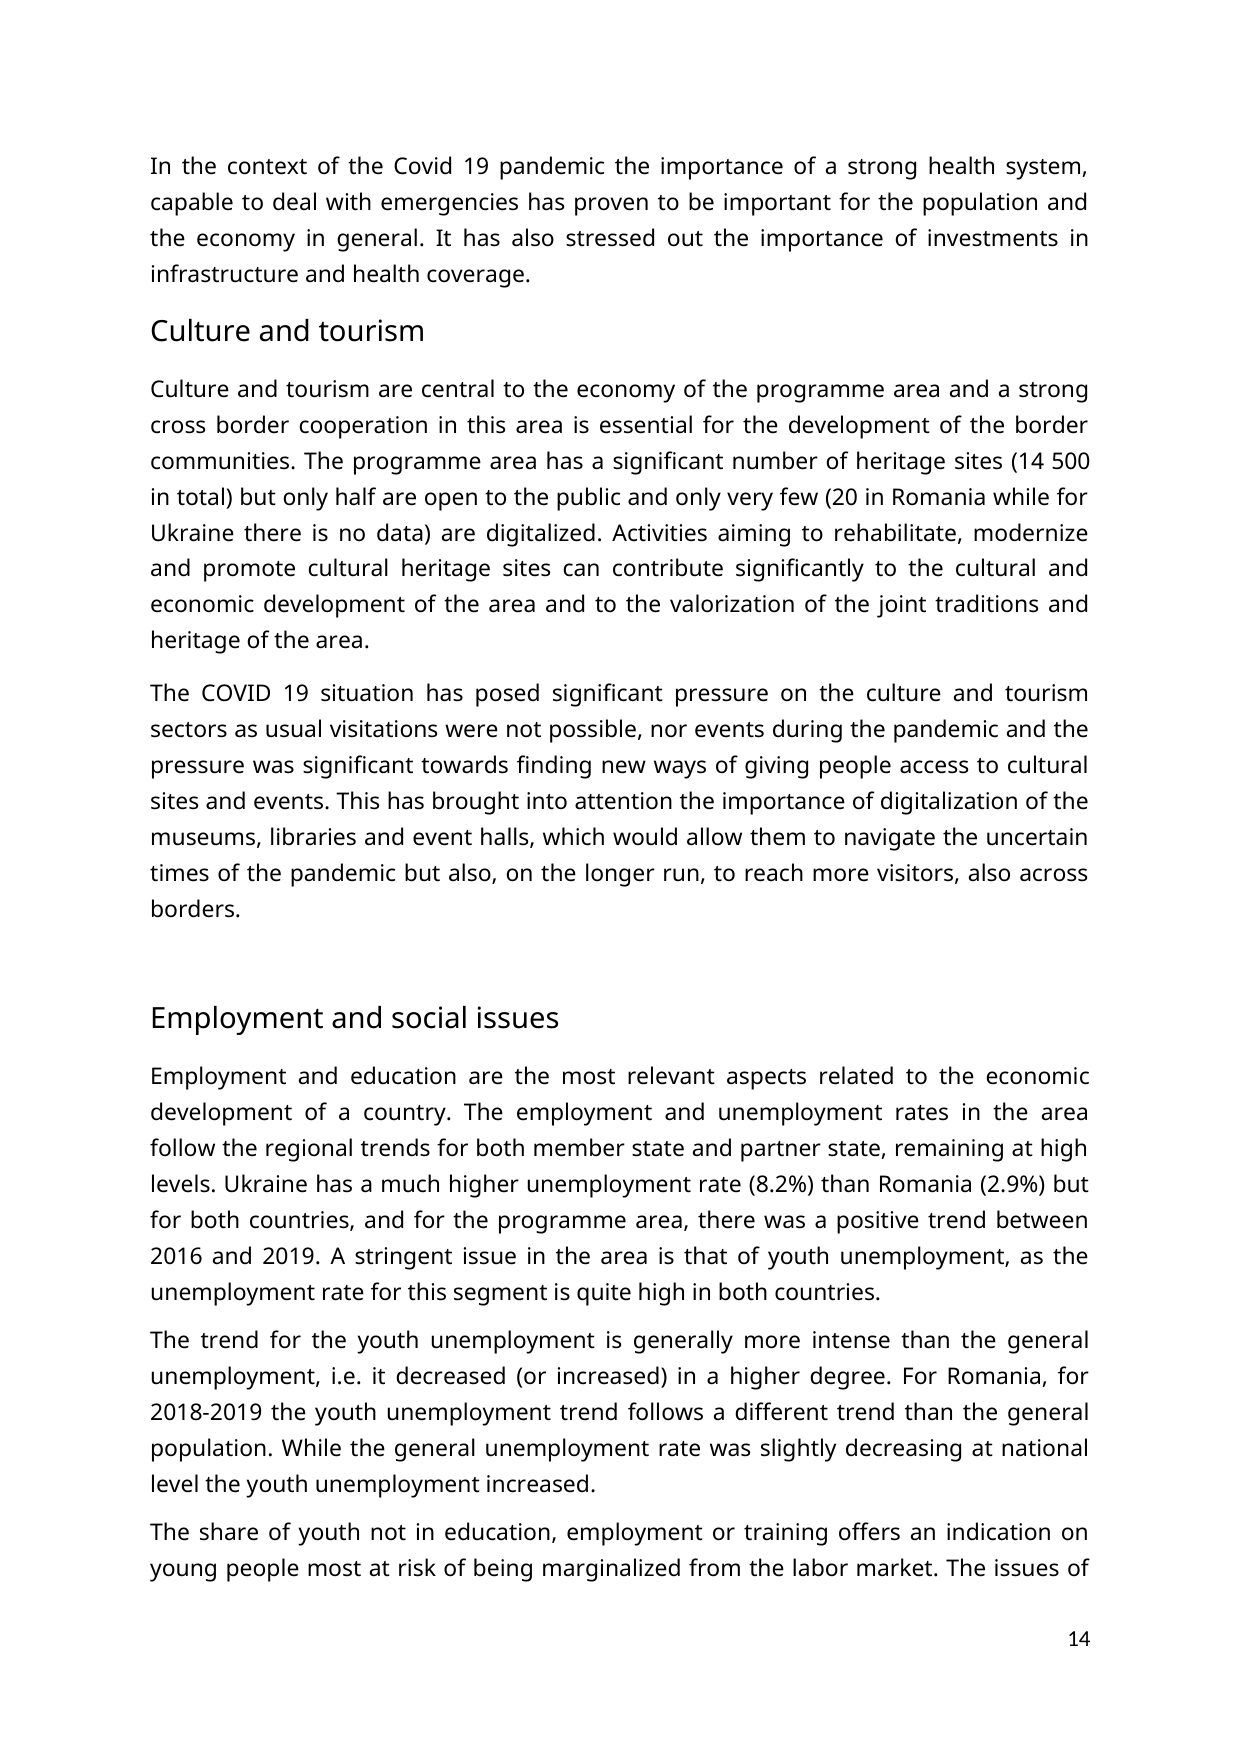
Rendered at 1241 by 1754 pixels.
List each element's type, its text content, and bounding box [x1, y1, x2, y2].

text Culture and tourism are central to the economy of the programme area and a strong cross border cooperation in this area is essential for the development of the border communities. The programme area has a significant number of heritage sites (14 500 in total) but only half are open to the public and only very few (20 in Romania while for Ukraine there is no data) are digitalized. Activities aiming to rehabilitate, modernize and promote cultural heritage sites can contribute significantly to the cultural and economic development of the area and to the valorization of the joint traditions and heritage of the area. [150, 373, 1090, 656]
text Employment and education are the most relevant aspects related to the economic development of a country. The employment and unemployment rates in the area follow the regional trends for both member state and partner state, remaining at high levels. Ukraine has a much higher unemployment rate (8.2%) than Romania (2.9%) but for both countries, and for the programme area, there was a positive trend between 2016 and 2019. A stringent issue in the area is that of youth unemployment, as the unemployment rate for this segment is quite high in both countries. [150, 1060, 1090, 1307]
text Employment and social issues [150, 998, 1090, 1037]
text Culture and tourism [150, 310, 1090, 350]
text The trend for the youth unemployment is generally more intense than the general unemployment, i.e. it decreased (or increased) in a higher degree. For Romania, for 2018-2019 the youth unemployment trend follows a different trend than the general population. While the general unemployment rate was slightly decreasing at national level the youth unemployment increased. [150, 1324, 1090, 1499]
text In the context of the Covid 19 pandemic the importance of a strong health system, capable to deal with emergencies has proven to be important for the population and the economy in general. It has also stressed out the importance of investments in infrastructure and health coverage. [150, 150, 1090, 289]
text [150, 1516, 1090, 1583]
text The COVID 19 situation has posed significant pressure on the culture and tourism sectors as usual visitations were not possible, nor events during the pandemic and the pressure was significant towards finding new ways of giving people access to cultural sites and events. This has brought into attention the importance of digitalization of the museums, libraries and event halls, which would allow them to navigate the uncertain times of the pandemic but also, on the longer run, to reach more visitors, also across borders. [150, 677, 1090, 924]
